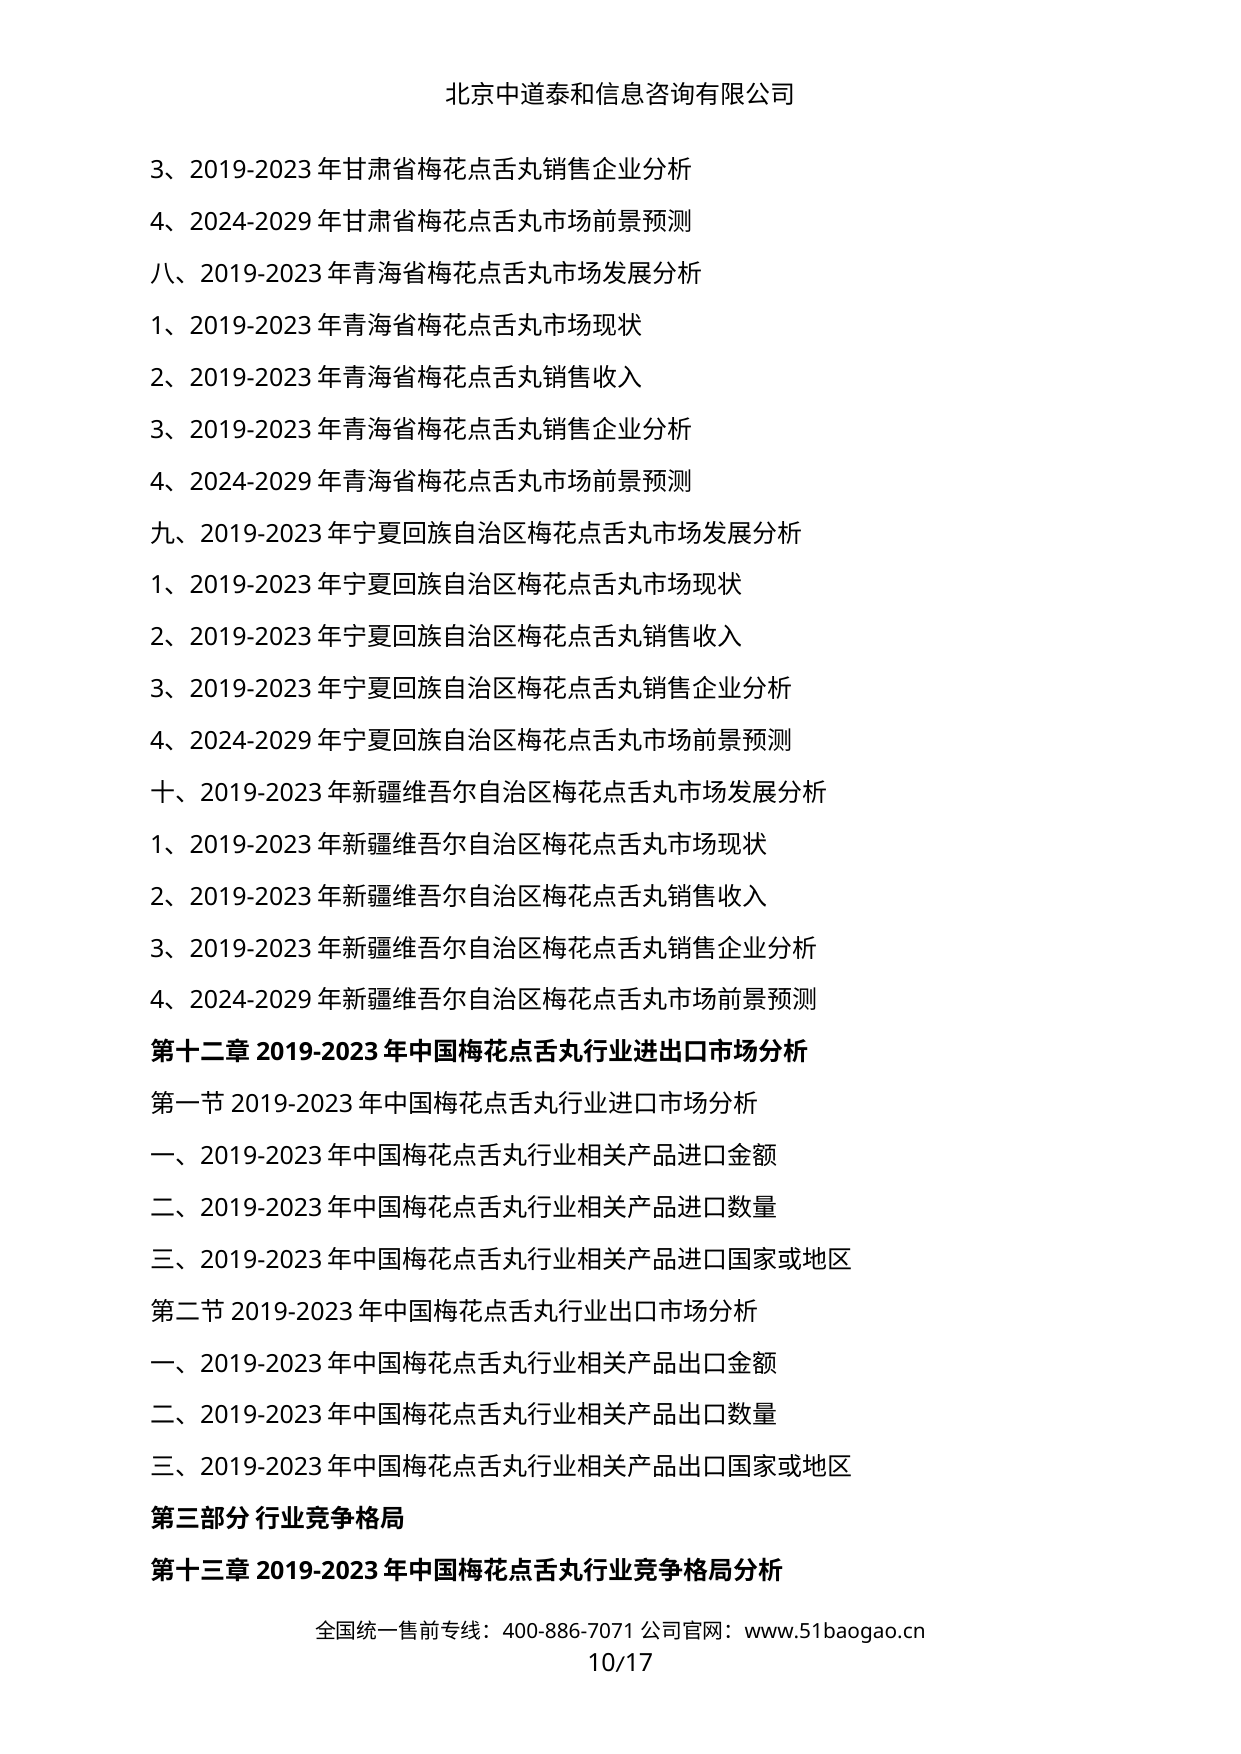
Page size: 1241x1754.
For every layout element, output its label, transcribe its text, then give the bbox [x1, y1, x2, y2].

text 二、2019-2023年中国梅花点舌丸行业相关产品进口数量 [150, 1187, 1090, 1224]
text 1、2019-2023年新疆维吾尔自治区梅花点舌丸市场现状 [150, 824, 1090, 861]
text 三、2019-2023年中国梅花点舌丸行业相关产品出口国家或地区 [150, 1447, 1090, 1483]
text 第二节 2019-2023年中国梅花点舌丸行业出口市场分析 [150, 1291, 1090, 1327]
text 4、2024-2029年宁夏回族自治区梅花点舌丸市场前景预测 [150, 721, 1090, 757]
text 1、2019-2023年宁夏回族自治区梅花点舌丸市场现状 [150, 565, 1090, 601]
text 三、2019-2023年中国梅花点舌丸行业相关产品进口国家或地区 [150, 1239, 1090, 1276]
text 3、2019-2023年宁夏回族自治区梅花点舌丸销售企业分析 [150, 669, 1090, 705]
text 2、2019-2023年宁夏回族自治区梅花点舌丸销售收入 [150, 617, 1090, 653]
text 第一节 2019-2023年中国梅花点舌丸行业进口市场分析 [150, 1084, 1090, 1120]
text 4、2024-2029年青海省梅花点舌丸市场前景预测 [150, 461, 1090, 497]
text 第十三章 2019-2023年中国梅花点舌丸行业竞争格局分析 [150, 1551, 1090, 1587]
text 2、2019-2023年青海省梅花点舌丸销售收入 [150, 357, 1090, 394]
text 2、2019-2023年新疆维吾尔自治区梅花点舌丸销售收入 [150, 876, 1090, 912]
text 4、2024-2029年甘肃省梅花点舌丸市场前景预测 [150, 202, 1090, 238]
text 第三部分 行业竞争格局 [150, 1499, 1090, 1535]
text 3、2019-2023年青海省梅花点舌丸销售企业分析 [150, 409, 1090, 446]
text 3、2019-2023年新疆维吾尔自治区梅花点舌丸销售企业分析 [150, 928, 1090, 964]
text 一、2019-2023年中国梅花点舌丸行业相关产品进口金额 [150, 1136, 1090, 1172]
text 九、2019-2023年宁夏回族自治区梅花点舌丸市场发展分析 [150, 513, 1090, 549]
text 十、2019-2023年新疆维吾尔自治区梅花点舌丸市场发展分析 [150, 772, 1090, 809]
text 一、2019-2023年中国梅花点舌丸行业相关产品出口金额 [150, 1343, 1090, 1379]
text 二、2019-2023年中国梅花点舌丸行业相关产品出口数量 [150, 1395, 1090, 1431]
text 第十二章 2019-2023年中国梅花点舌丸行业进出口市场分析 [150, 1032, 1090, 1068]
text 八、2019-2023年青海省梅花点舌丸市场发展分析 [150, 254, 1090, 290]
text 4、2024-2029年新疆维吾尔自治区梅花点舌丸市场前景预测 [150, 980, 1090, 1016]
text 3、2019-2023年甘肃省梅花点舌丸销售企业分析 [150, 150, 1090, 186]
text 1、2019-2023年青海省梅花点舌丸市场现状 [150, 306, 1090, 342]
